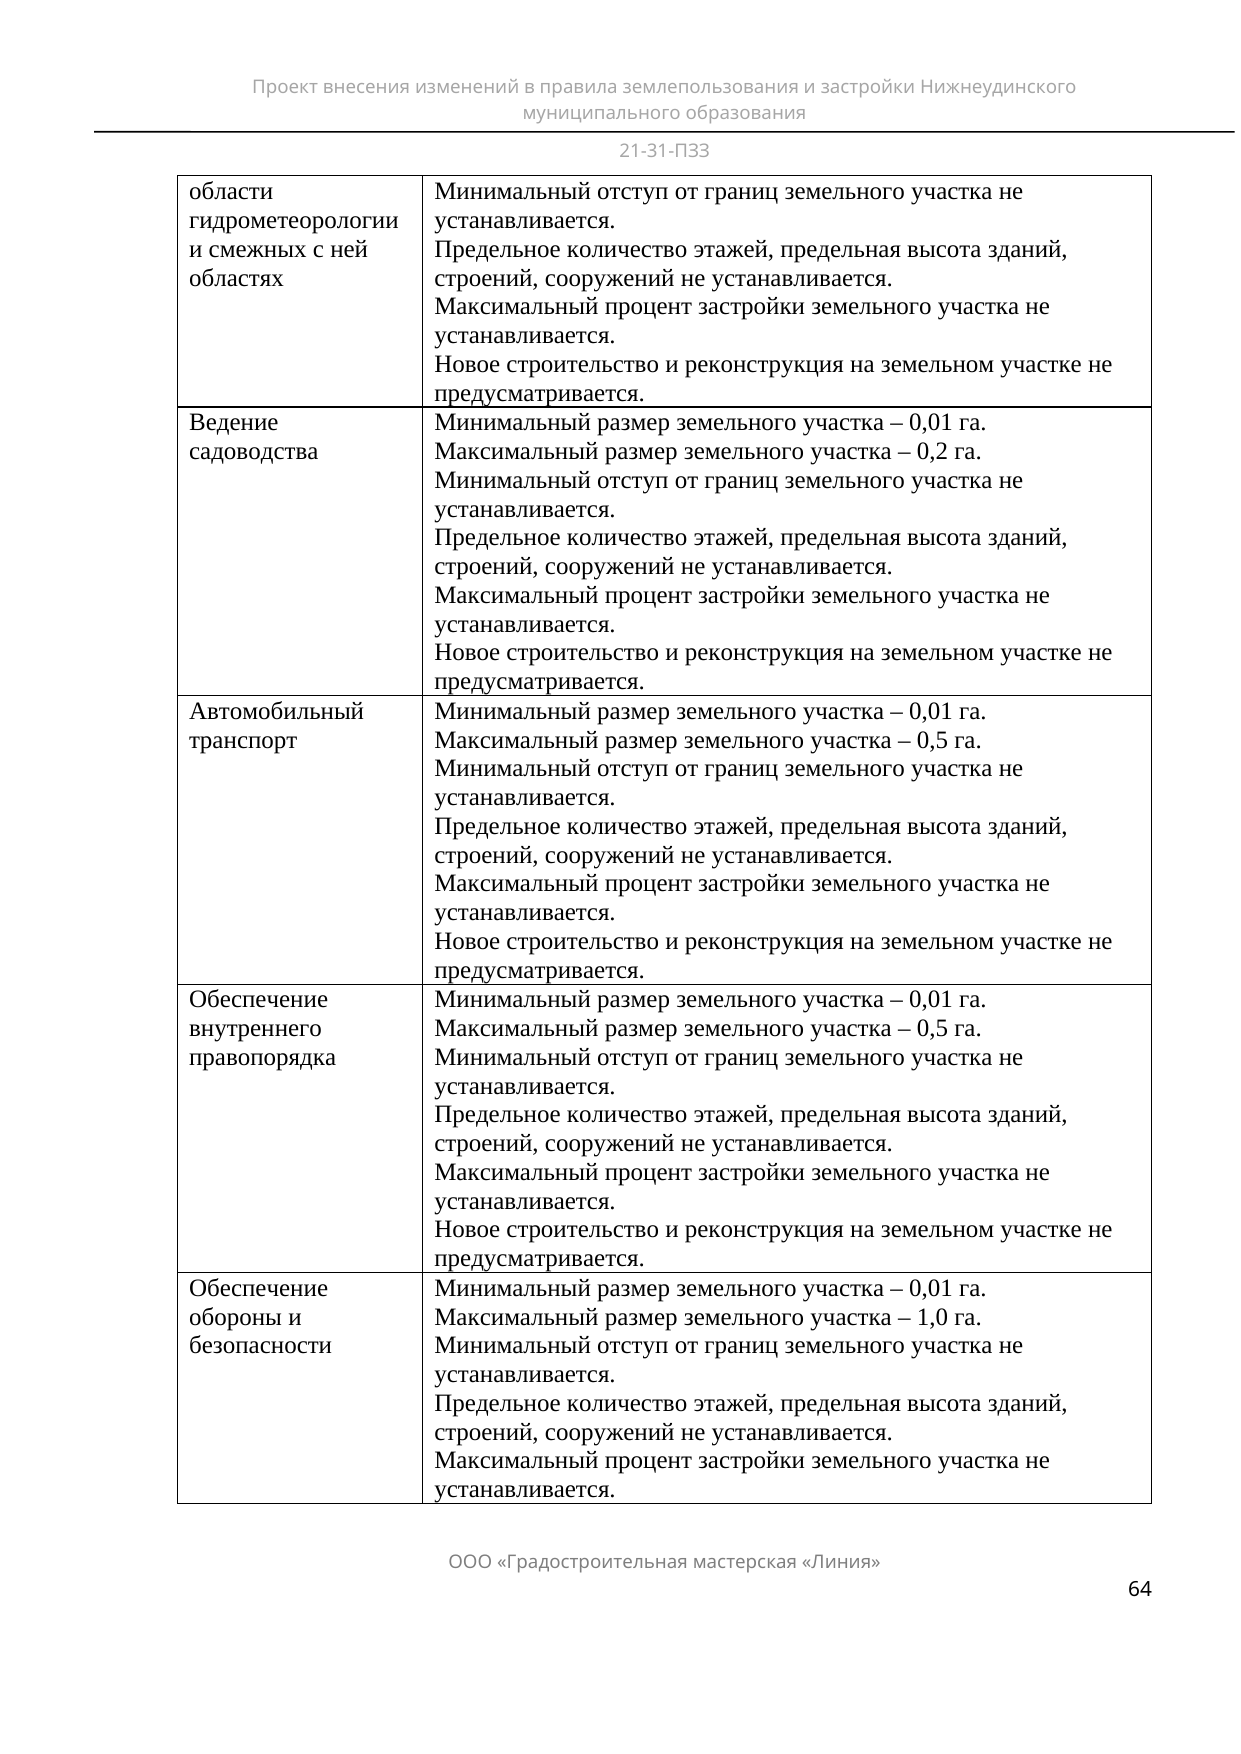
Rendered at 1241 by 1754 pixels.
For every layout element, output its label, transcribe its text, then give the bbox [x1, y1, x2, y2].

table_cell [178, 1273, 422, 1503]
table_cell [423, 1273, 1151, 1503]
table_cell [423, 176, 1151, 406]
table_cell Обеспечение внутреннего правопорядка [178, 985, 422, 1272]
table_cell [178, 176, 422, 406]
table_cell Минимальный размер земельного участка – 0,01 га. Максимальный размер земельного участка – 0,2 га. Минимальный отступ от границ земельного участка не устанавливается. Предельное количество этажей, предельная высота зданий, строений, сооружений не устанавливается. Максимальный процент застройки земельного участка не устанавливается. Новое строительство и реконструкция на земельном участке не предусматривается. [423, 408, 1151, 695]
table_cell Автомобильный транспорт [178, 696, 422, 983]
table_cell Минимальный размер земельного участка – 0,01 га. Максимальный размер земельного участка – 0,5 га. Минимальный отступ от границ земельного участка не устанавливается. Предельное количество этажей, предельная высота зданий, строений, сооружений не устанавливается. Максимальный процент застройки земельного участка не устанавливается. Новое строительство и реконструкция на земельном участке не предусматривается. [423, 696, 1151, 983]
table_cell Ведение садоводства [178, 408, 422, 695]
table_cell Минимальный размер земельного участка – 0,01 га. Максимальный размер земельного участка – 0,5 га. Минимальный отступ от границ земельного участка не устанавливается. Предельное количество этажей, предельная высота зданий, строений, сооружений не устанавливается. Максимальный процент застройки земельного участка не устанавливается. Новое строительство и реконструкция на земельном участке не предусматривается. [423, 985, 1151, 1272]
